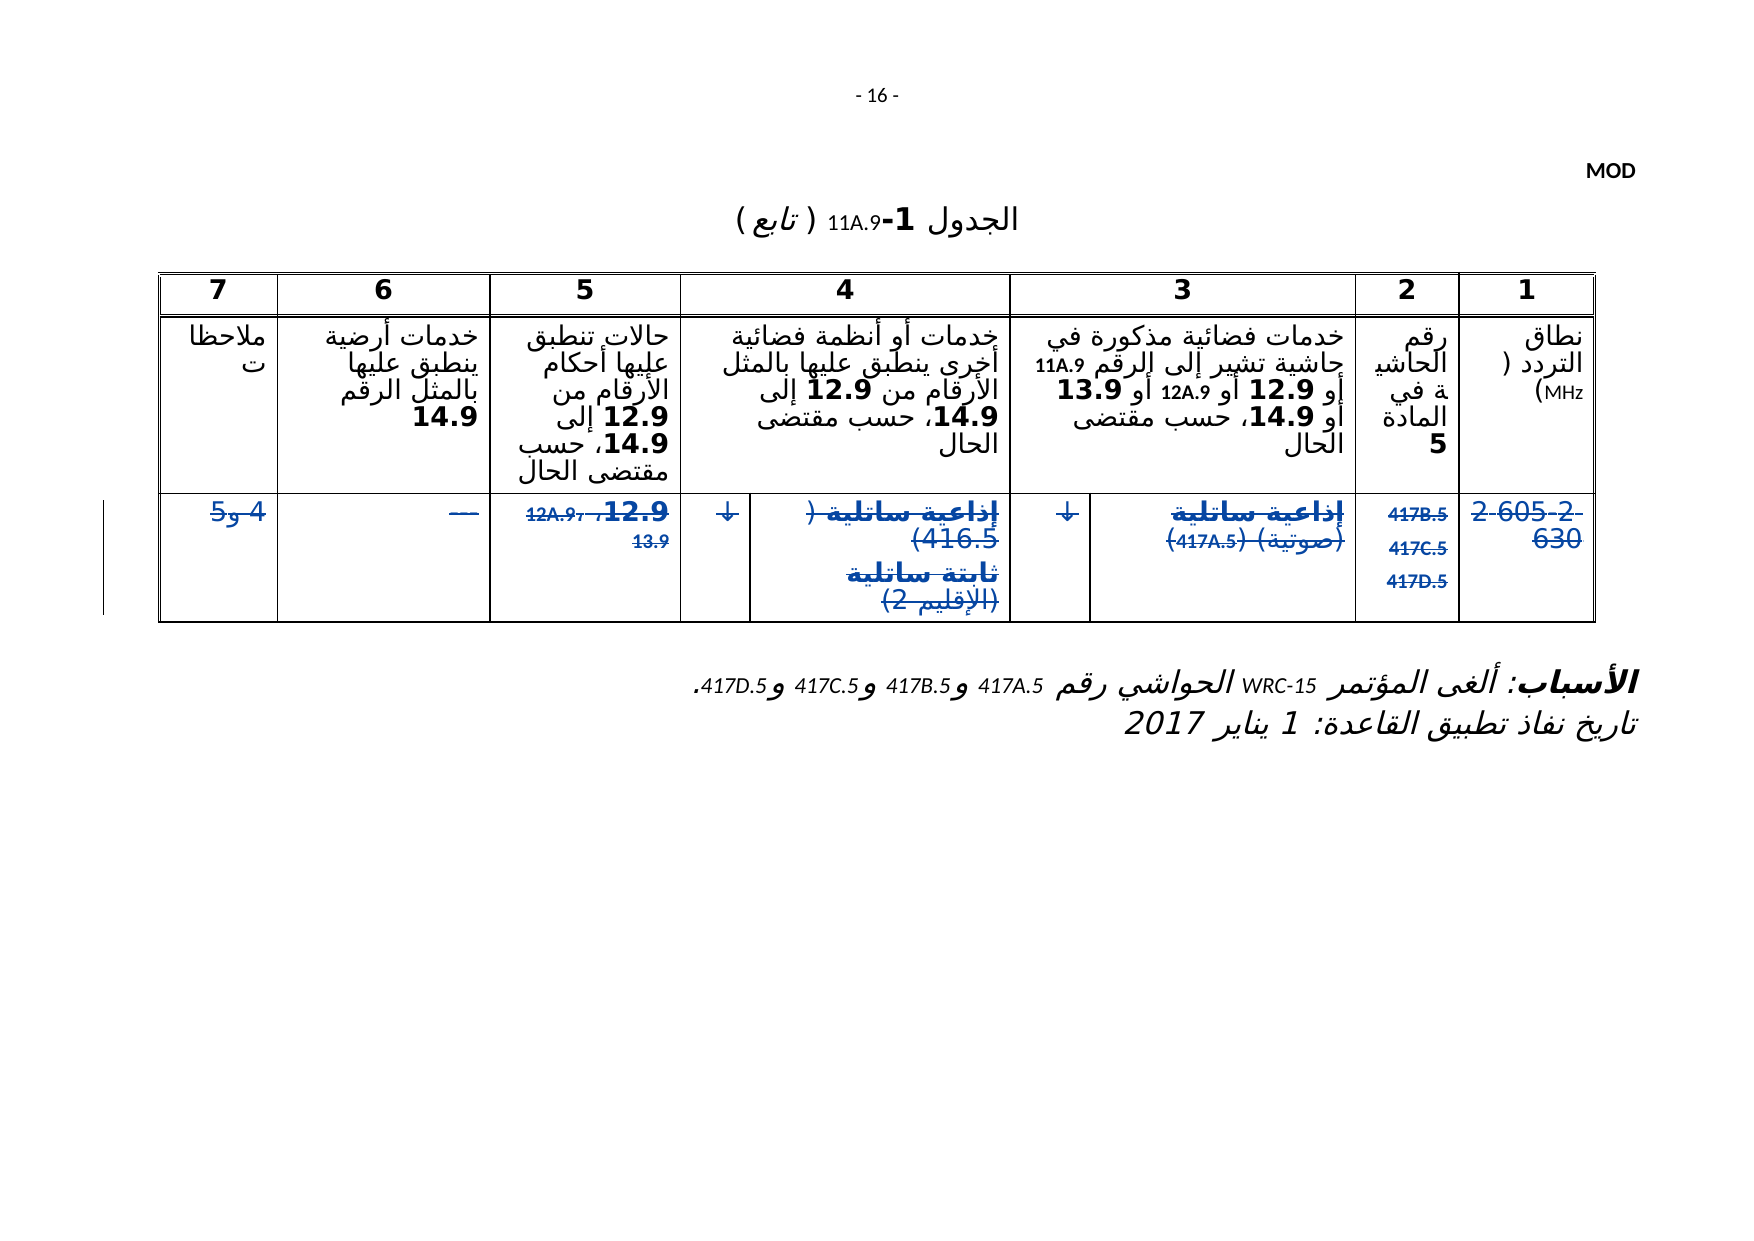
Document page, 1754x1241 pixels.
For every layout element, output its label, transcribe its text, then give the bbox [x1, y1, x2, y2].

table_cell [1460, 494, 1593, 621]
text تاريخ نفاذ تطبيق القاعدة: 1 يناير 2017 [1439, 712, 1636, 741]
text MOD [118, 160, 1636, 183]
text الأسباب: ألغى المؤتمر WRC-15 الحواشي رقم 417A.5 و417B.5 و417C.5 و417D.5. [118, 670, 1223, 699]
text الأسباب: ألغى المؤتمر WRC-15 الحواشي رقم 417A.5 و417B.5 و417C.5 و417D.5. [1184, 670, 1417, 699]
table_cell [161, 494, 277, 621]
table_cell [491, 494, 680, 621]
table_header 4 [681, 275, 1009, 314]
table_header 6 [278, 275, 489, 314]
table_cell [1356, 494, 1458, 621]
table_cell [278, 494, 489, 621]
table_cell خدمات فضائية مذكورة في حاشية تشير إلى الرقم 11A.9 أو 12.9 أو 12A.9 أو 13.9 أو 14.9، حسب مقتضى الحال [1011, 318, 1355, 492]
table_cell [1091, 494, 1355, 621]
table_cell [681, 494, 749, 621]
table_header 3 [1011, 275, 1355, 314]
table_cell ملاحظات [161, 318, 277, 492]
text الأسباب: ألغى المؤتمر WRC-15 الحواشي رقم 417A.5 و417B.5 و417C.5 و417D.5. [1380, 670, 1636, 699]
table_cell حالات تنطبق عليها أحكام الأرقام من 12.9 إلى 14.9، حسب مقتضى الحال [491, 318, 680, 492]
text الجدول 1-11A.9 ( تابع ) [118, 208, 1636, 237]
table_header 1 [1460, 275, 1594, 314]
text تاريخ نفاذ تطبيق القاعدة: 1 يناير 2017 [118, 712, 1481, 741]
table_header 7 [159, 275, 277, 314]
table_cell خدمات أو أنظمة فضائية أخرى ينطبق عليها بالمثل الأرقام من 12.9 إلى 14.9، حسب مقتضى الحال [681, 318, 1009, 492]
table_cell [751, 494, 1009, 621]
table_cell رقم الحاشية في المادة 5 [1356, 318, 1458, 492]
table_header 2 [1356, 275, 1458, 314]
table_cell خدمات أرضية ينطبق عليها بالمثل الرقم 14.9 [278, 318, 489, 492]
table_cell نطاق التردد (MHz) [1460, 318, 1593, 492]
table_header 5 [491, 275, 680, 314]
table_cell [1011, 494, 1089, 621]
